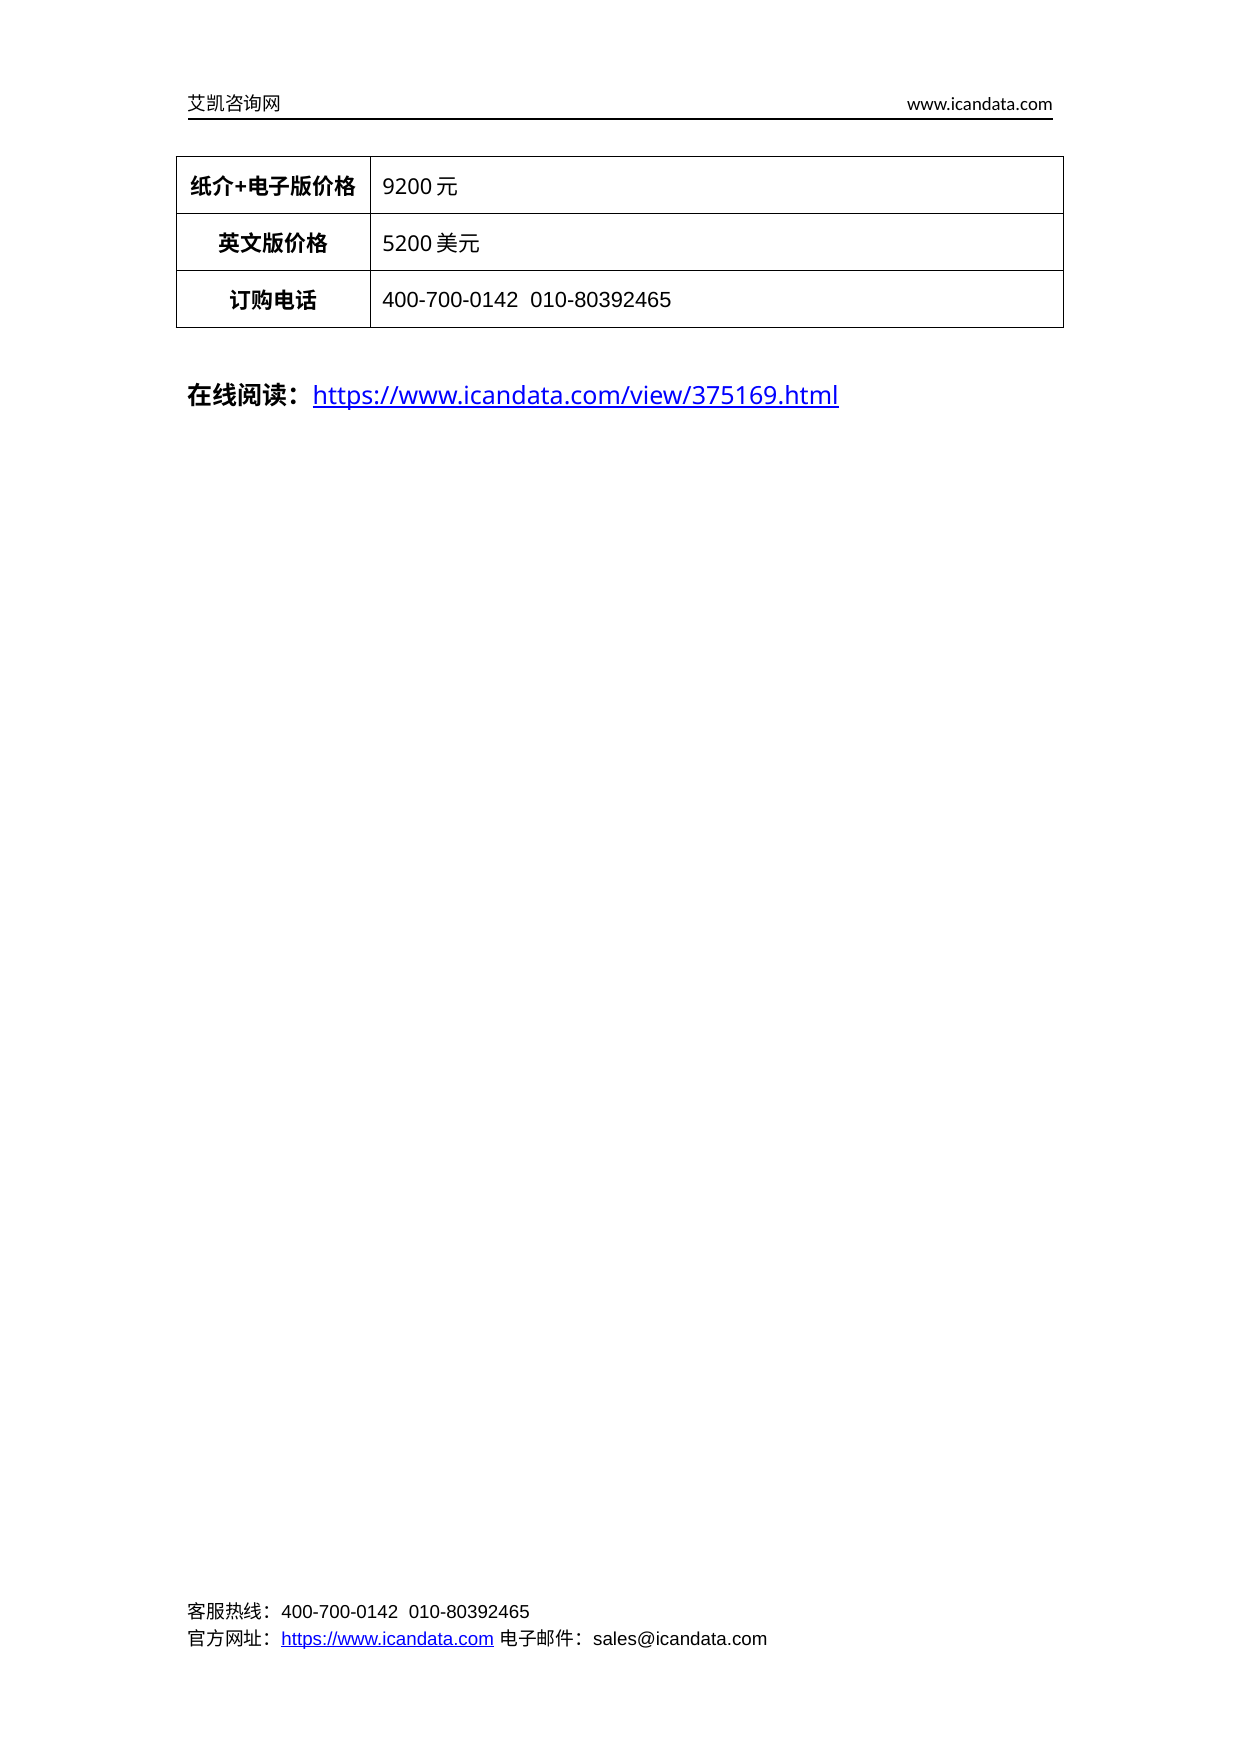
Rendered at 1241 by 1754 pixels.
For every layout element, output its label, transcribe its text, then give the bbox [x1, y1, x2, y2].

table_cell 9200元 [371, 157, 1063, 213]
table_cell 400-700-0142 010-80392465 [371, 271, 1063, 327]
table_cell 订购电话 [177, 271, 370, 327]
text 在线阅读：https://www.icandata.com/view/375169.html [187, 361, 1053, 426]
table_cell 纸介+电子版价格 [177, 157, 370, 213]
table_cell 5200美元 [371, 214, 1063, 270]
table_cell 英文版价格 [177, 214, 370, 270]
